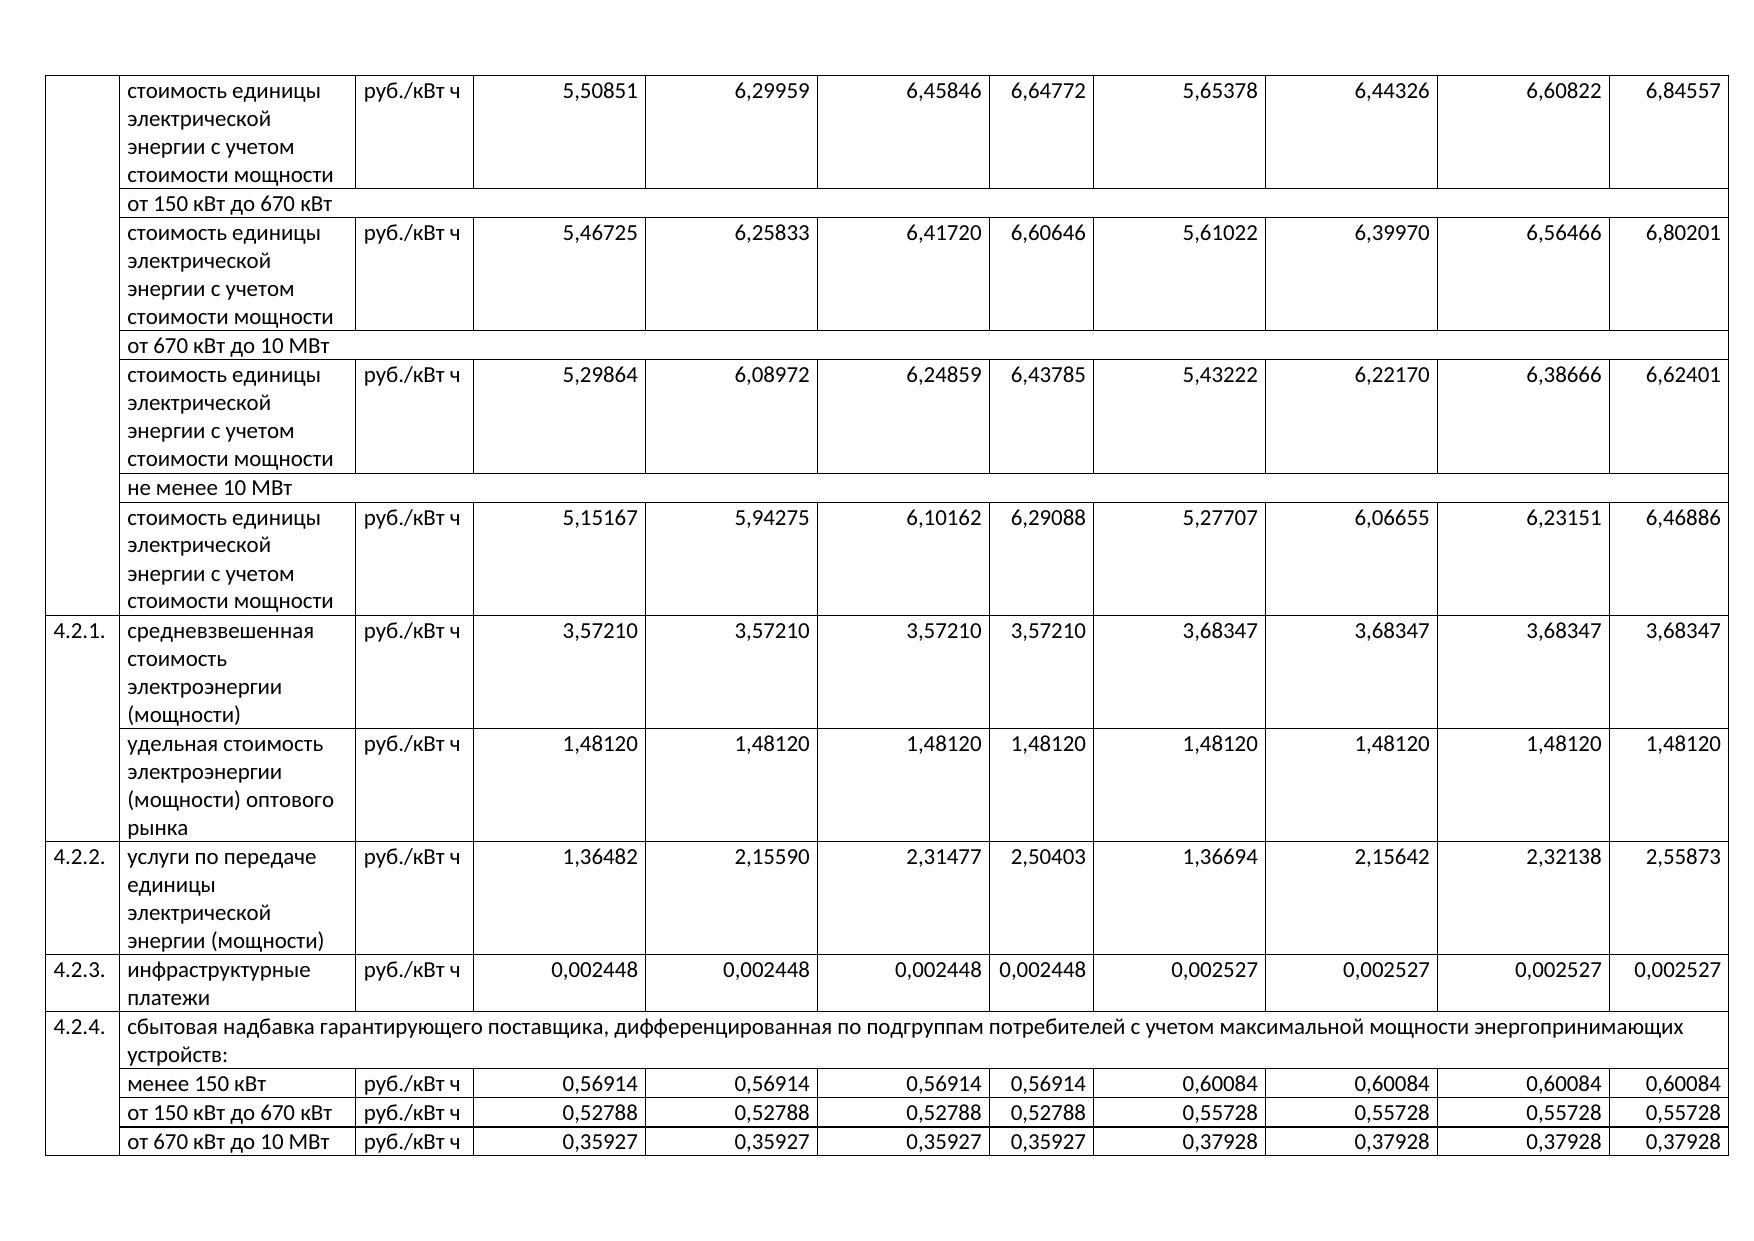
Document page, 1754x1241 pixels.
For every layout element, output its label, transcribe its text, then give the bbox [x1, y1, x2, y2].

table_cell 1,48120 [646, 729, 817, 841]
table_cell 0,35927 [818, 1128, 989, 1155]
table_cell 0,56914 [990, 1069, 1093, 1097]
table_cell 6,46886 [1610, 503, 1728, 615]
table_cell 1,48120 [818, 729, 989, 841]
table_cell 1,48120 [990, 729, 1093, 841]
table_cell 0,52788 [818, 1098, 989, 1126]
table_cell 0,002527 [1266, 955, 1437, 1011]
table_cell 0,56914 [818, 1069, 989, 1097]
table_cell 5,61022 [1094, 218, 1265, 330]
table_cell руб./кВт ч [356, 360, 473, 472]
table_cell 3,68347 [1094, 616, 1265, 728]
table_cell услуги по передаче единицы электрической энергии (мощности) [120, 842, 355, 954]
table_cell 6,43785 [990, 360, 1093, 472]
table_cell 0,35927 [474, 1128, 645, 1155]
table_cell стоимость единицы электрической энергии с учетом стоимости мощности [120, 503, 355, 615]
table_cell 0,60084 [1094, 1069, 1265, 1097]
table_cell 0,37928 [1438, 1128, 1609, 1155]
table_cell 6,22170 [1266, 360, 1437, 472]
table_cell 1,48120 [1266, 729, 1437, 841]
table_cell 2,15590 [646, 842, 817, 954]
table_cell 2,31477 [818, 842, 989, 954]
table_cell 6,29088 [990, 503, 1093, 615]
table_cell 4.2.2. [46, 842, 119, 954]
table_cell 0,52788 [474, 1098, 645, 1126]
table_cell 0,60084 [1610, 1069, 1728, 1097]
table_cell 0,52788 [990, 1098, 1093, 1126]
table_cell инфраструктурные платежи [120, 955, 355, 1011]
table_cell 0,56914 [474, 1069, 645, 1097]
table_cell 5,29864 [474, 360, 645, 472]
table_cell 1,48120 [1438, 729, 1609, 841]
table_cell 0,002448 [990, 955, 1093, 1011]
table_cell 6,44326 [1266, 76, 1437, 188]
table_cell руб./кВт ч [356, 503, 473, 615]
table_cell руб./кВт ч [356, 616, 473, 728]
table_cell от 670 кВт до 10 МВт [120, 331, 1728, 359]
table_cell 6,10162 [818, 503, 989, 615]
table_cell 0,002448 [818, 955, 989, 1011]
table_cell 6,60822 [1438, 76, 1609, 188]
table_cell 6,38666 [1438, 360, 1609, 472]
table_cell 2,15642 [1266, 842, 1437, 954]
table_cell 5,15167 [474, 503, 645, 615]
table_cell 6,24859 [818, 360, 989, 472]
table_cell 6,64772 [990, 76, 1093, 188]
table_cell 1,36694 [1094, 842, 1265, 954]
table_cell 2,32138 [1438, 842, 1609, 954]
table_cell стоимость единицы электрической энергии с учетом стоимости мощности [120, 76, 355, 188]
table_cell стоимость единицы электрической энергии с учетом стоимости мощности [120, 360, 355, 472]
table_cell не менее 10 МВт [120, 474, 1728, 502]
table_cell 0,37928 [1094, 1128, 1265, 1155]
table_cell 5,94275 [646, 503, 817, 615]
table_cell 6,39970 [1266, 218, 1437, 330]
table_cell 4.2.4. [46, 1012, 119, 1155]
table_cell 4.2.3. [46, 955, 119, 1011]
table_cell 0,002527 [1438, 955, 1609, 1011]
table_cell руб./кВт ч [356, 1098, 473, 1126]
table_cell 3,57210 [990, 616, 1093, 728]
table_cell 5,43222 [1094, 360, 1265, 472]
table_cell 0,56914 [646, 1069, 817, 1097]
table_cell 0,002448 [646, 955, 817, 1011]
table_cell 6,80201 [1610, 218, 1728, 330]
table_cell 0,60084 [1438, 1069, 1609, 1097]
table_cell 5,50851 [474, 76, 645, 188]
table_cell удельная стоимость электроэнергии (мощности) оптового рынка [120, 729, 355, 841]
table_cell 0,55728 [1438, 1098, 1609, 1126]
table_cell 3,57210 [646, 616, 817, 728]
table_cell средневзвешенная стоимость электроэнергии (мощности) [120, 616, 355, 728]
table_cell руб./кВт ч [356, 1128, 473, 1155]
table_cell 5,27707 [1094, 503, 1265, 615]
table_cell от 670 кВт до 10 МВт [120, 1128, 355, 1155]
table_cell 6,84557 [1610, 76, 1728, 188]
table_cell 0,002527 [1094, 955, 1265, 1011]
table_cell 3,57210 [474, 616, 645, 728]
table_cell 0,52788 [646, 1098, 817, 1126]
table_cell 2,50403 [990, 842, 1093, 954]
table_cell 5,65378 [1094, 76, 1265, 188]
table_cell стоимость единицы электрической энергии с учетом стоимости мощности [120, 218, 355, 330]
table_cell 6,25833 [646, 218, 817, 330]
table_cell 1,36482 [474, 842, 645, 954]
table_cell 0,55728 [1610, 1098, 1728, 1126]
table_cell 6,06655 [1266, 503, 1437, 615]
table_cell руб./кВт ч [356, 842, 473, 954]
table_cell 1,48120 [474, 729, 645, 841]
table_cell 3,57210 [818, 616, 989, 728]
table_cell 0,35927 [646, 1128, 817, 1155]
table_cell 0,37928 [1610, 1128, 1728, 1155]
table_cell 6,62401 [1610, 360, 1728, 472]
table_cell 0,35927 [990, 1128, 1093, 1155]
table_cell 3,68347 [1610, 616, 1728, 728]
table_cell 6,29959 [646, 76, 817, 188]
table_cell 0,37928 [1266, 1128, 1437, 1155]
table_cell руб./кВт ч [356, 955, 473, 1011]
table_cell 0,55728 [1266, 1098, 1437, 1126]
table_cell руб./кВт ч [356, 729, 473, 841]
table_cell 6,41720 [818, 218, 989, 330]
table_cell 0,002448 [474, 955, 645, 1011]
table_cell руб./кВт ч [356, 218, 473, 330]
table_cell 6,45846 [818, 76, 989, 188]
table_cell 6,23151 [1438, 503, 1609, 615]
table_cell 1,48120 [1610, 729, 1728, 841]
table_cell от 150 кВт до 670 кВт [120, 1098, 355, 1126]
table_cell 6,60646 [990, 218, 1093, 330]
table_cell 6,56466 [1438, 218, 1609, 330]
table_cell 1,48120 [1094, 729, 1265, 841]
table_cell менее 150 кВт [120, 1069, 355, 1097]
table_cell 2,55873 [1610, 842, 1728, 954]
table_cell сбытовая надбавка гарантирующего поставщика, дифференцированная по подгруппам потребителей с учетом максимальной мощности энергопринимающих устройств: [120, 1012, 1728, 1068]
table_cell 0,60084 [1266, 1069, 1437, 1097]
table_cell руб./кВт ч [356, 76, 473, 188]
table_cell 5,46725 [474, 218, 645, 330]
table_cell руб./кВт ч [356, 1069, 473, 1097]
table_cell 0,002527 [1610, 955, 1728, 1011]
table_cell 6,08972 [646, 360, 817, 472]
table_cell от 150 кВт до 670 кВт [120, 189, 1728, 217]
table_cell 4.2.1. [46, 616, 119, 841]
table_cell 3,68347 [1438, 616, 1609, 728]
table_cell 3,68347 [1266, 616, 1437, 728]
table_cell 0,55728 [1094, 1098, 1265, 1126]
